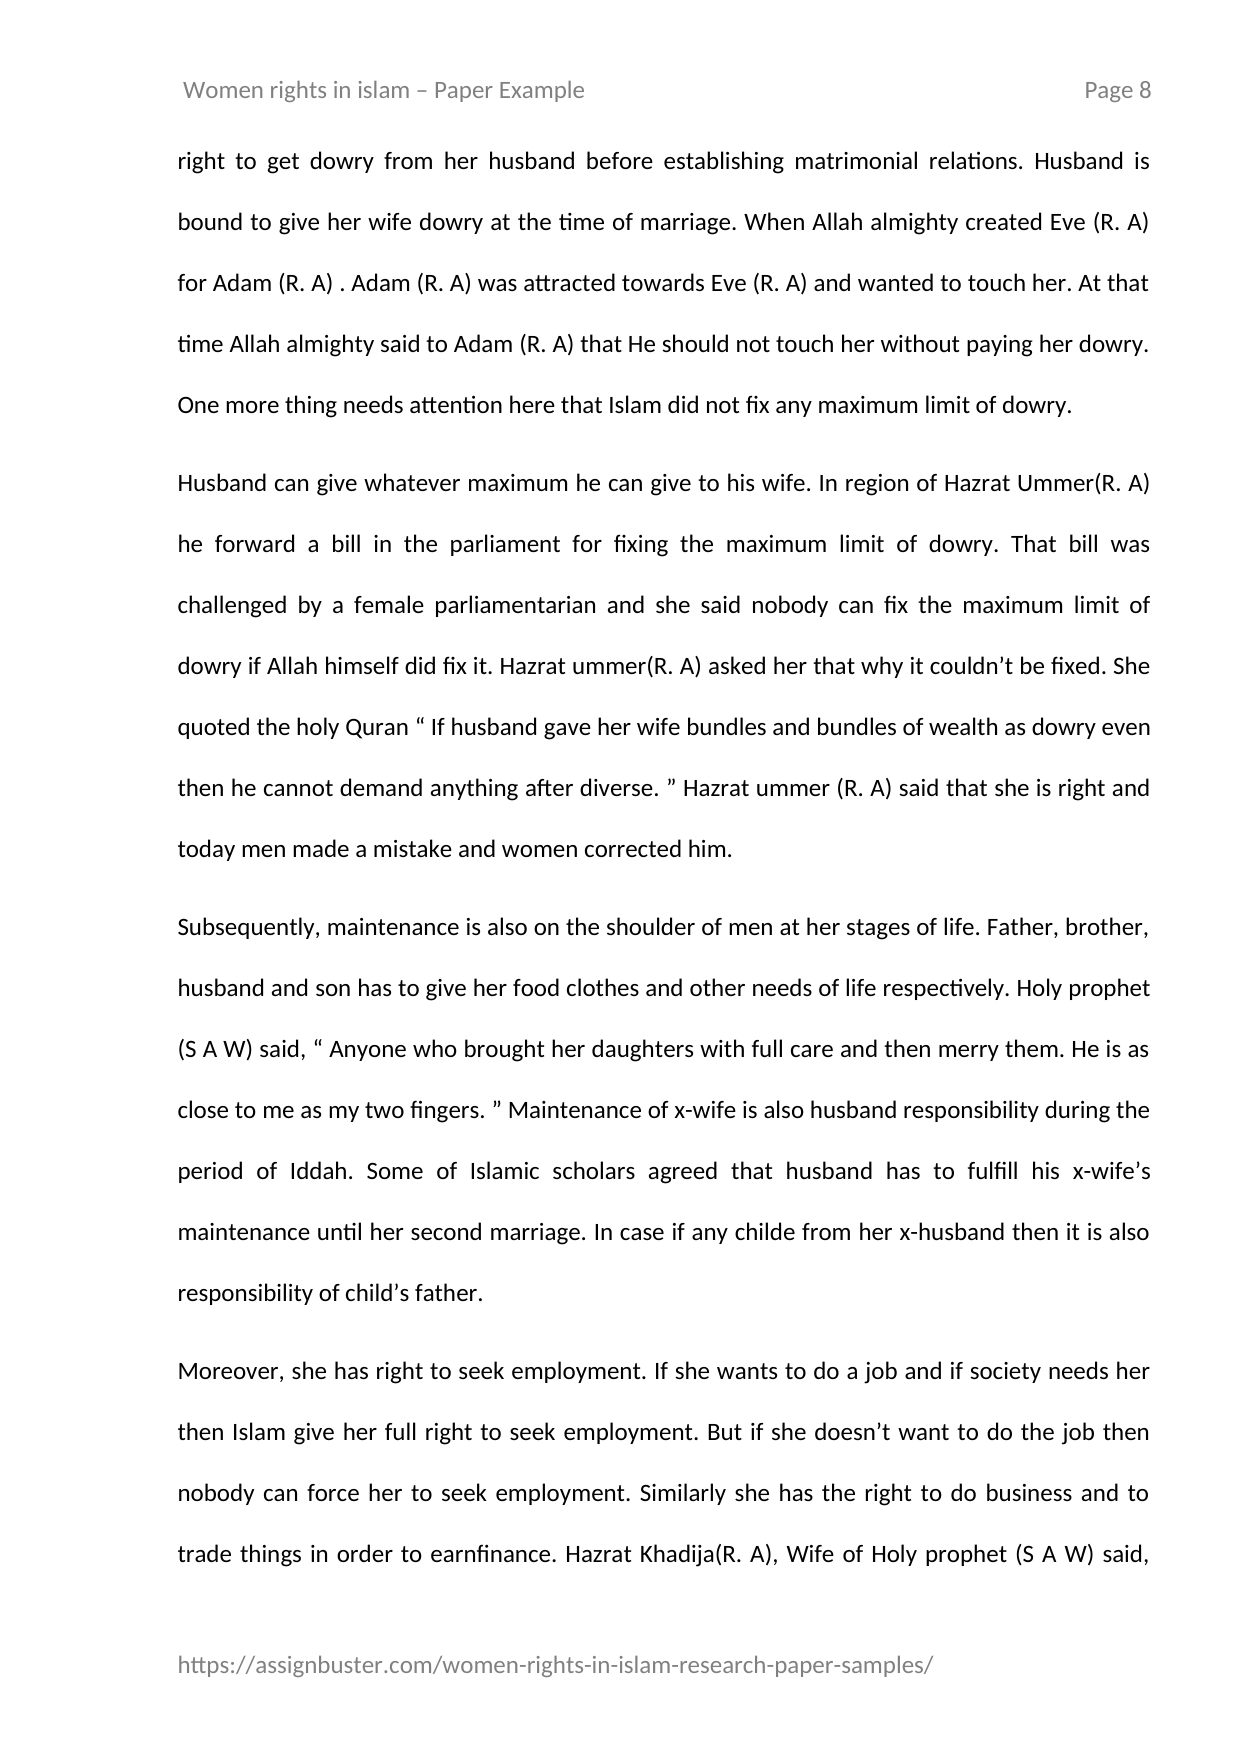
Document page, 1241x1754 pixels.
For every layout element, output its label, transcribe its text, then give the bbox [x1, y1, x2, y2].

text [177, 1355, 1152, 1568]
text Subsequently, maintenance is also on the shoulder of men at her stages of life. Father, brother, husband and son has to give her food clothes and other needs of life respectively. Holy prophet (S A W) said, “ Anyone who brought her daughters with full care and then merry them. He is as close to me as my two fingers. ” Maintenance of x-wife is also husband responsibility during the period of Iddah. Some of Islamic scholars agreed that husband has to fulfill his x-wife’s maintenance until her second marriage. In case if any childe from her x-husband then it is also responsibility of child’s father. [177, 911, 1152, 1308]
text Husband can give whatever maximum he can give to his wife. In region of Hazrat Ummer(R. A) he forward a bill in the parliament for fixing the maximum limit of dowry. That bill was challenged by a female parliamentarian and she said nobody can fix the maximum limit of dowry if Allah himself did fix it. Hazrat ummer(R. A) asked her that why it couldn’t be fixed. She quoted the holy Quran “ If husband gave her wife bundles and bundles of wealth as dowry even then he cannot demand anything after diverse. ” Hazrat ummer (R. A) said that she is right and today men made a mistake and women corrected him. [177, 467, 1152, 864]
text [177, 145, 1152, 420]
